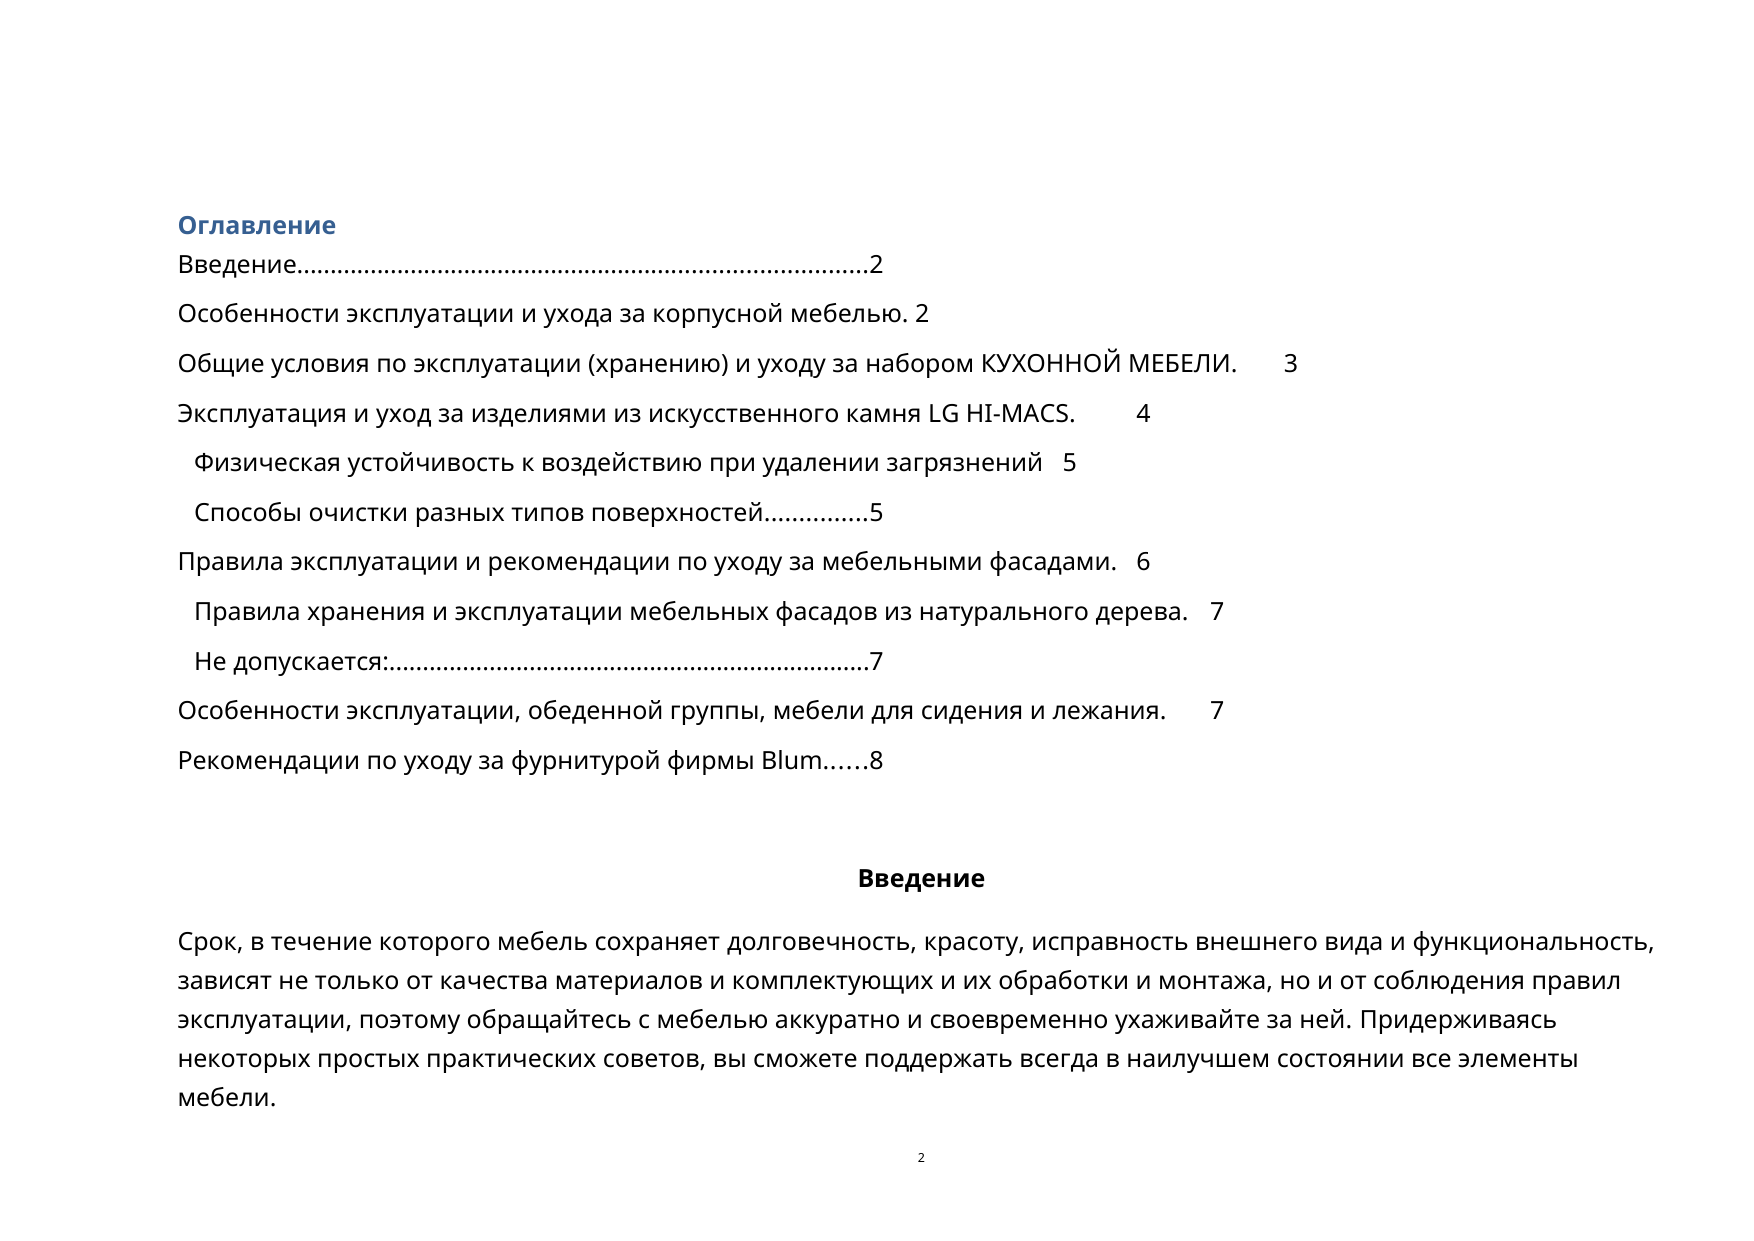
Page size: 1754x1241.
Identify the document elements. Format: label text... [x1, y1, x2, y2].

text Срок, в течение которого мебель сохраняет долговечность, красоту, исправность внешнего вида и функциональность, зависят не только от качества материалов и комплектующих и их обработки и монтажа, но и от соблюдения правил эксплуатации, поэтому обращайтесь с мебелью аккуратно и своевременно ухаживайте за ней. Придерживаясь некоторых простых практических советов, вы сможете поддержать всегда в наилучшем состоянии все элементы мебели. [177, 923, 1665, 1114]
subtitle Введение [177, 860, 1665, 894]
